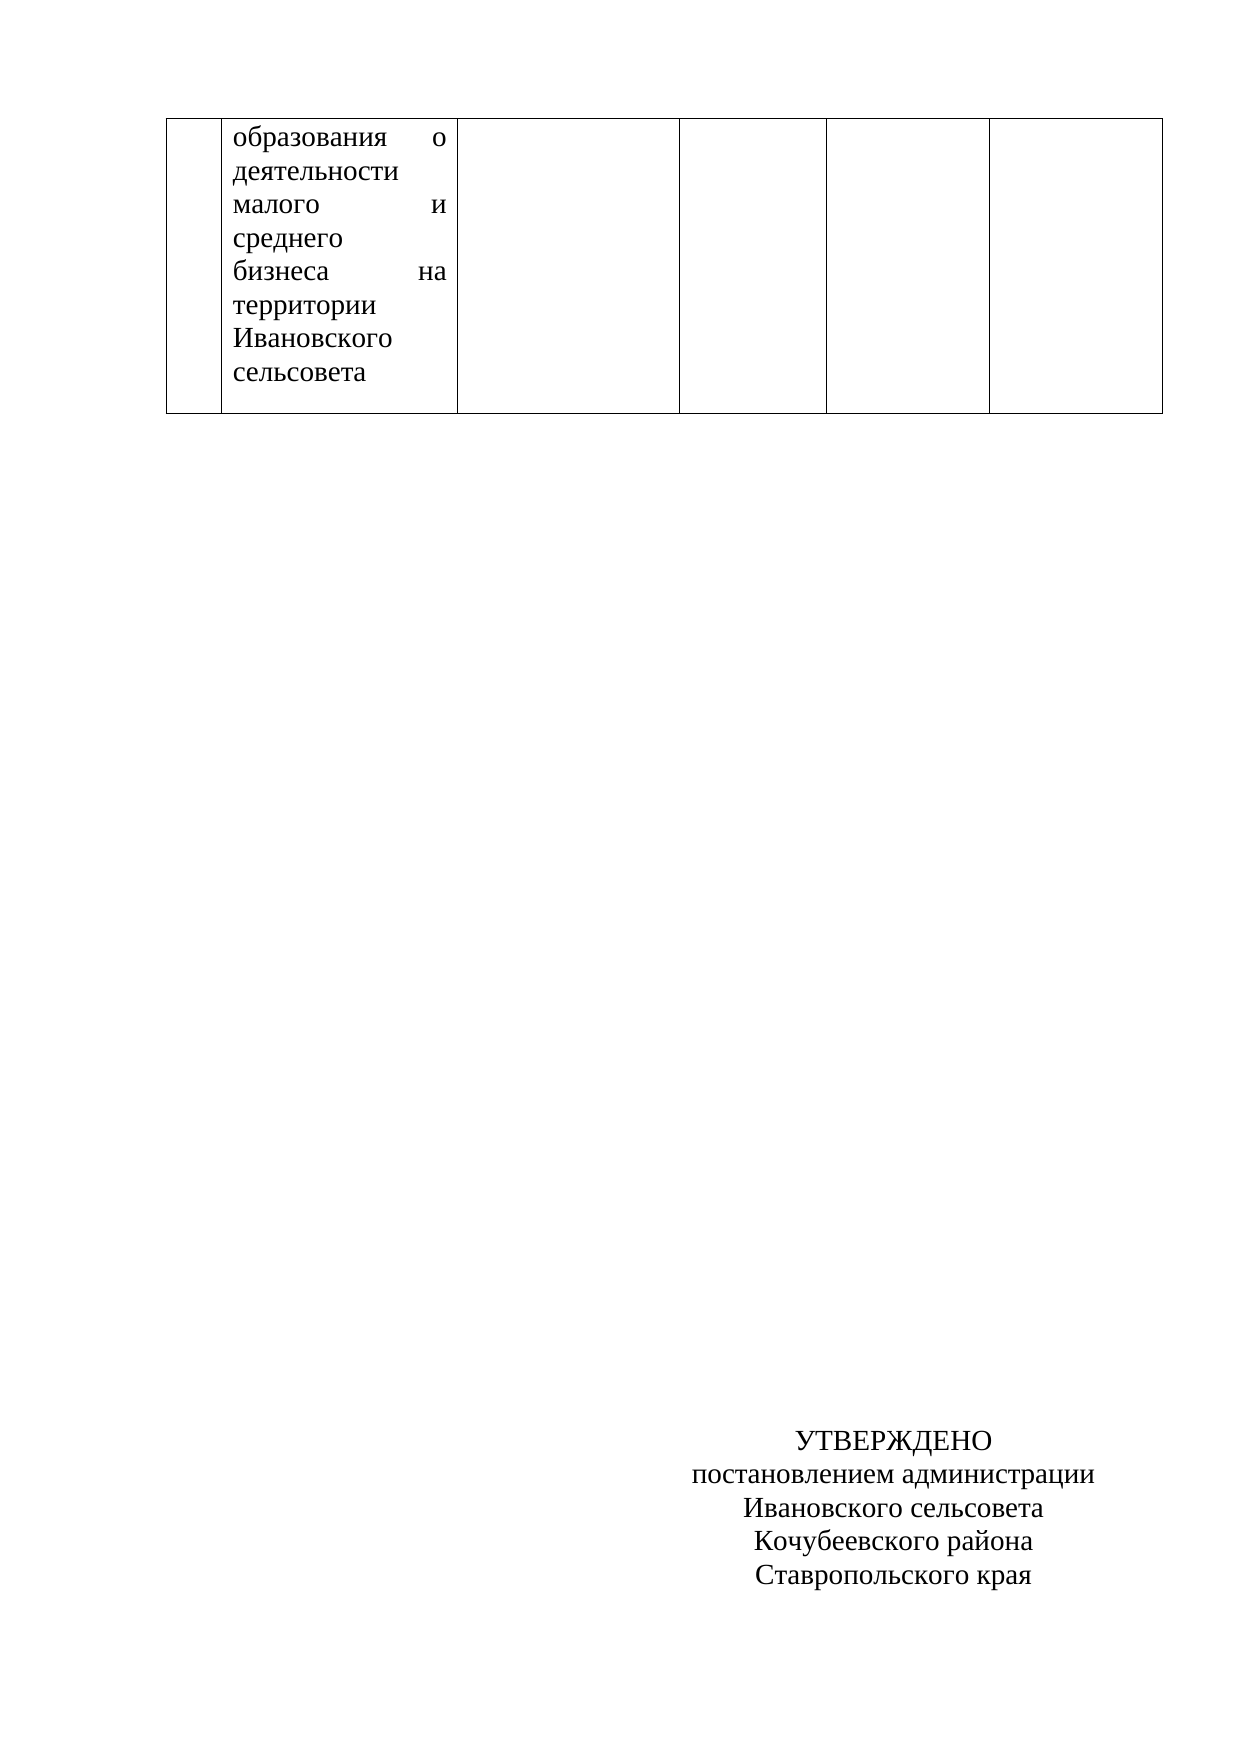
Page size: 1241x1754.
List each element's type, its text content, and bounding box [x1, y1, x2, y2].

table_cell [990, 119, 1162, 412]
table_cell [680, 119, 826, 412]
table_cell 12 [167, 119, 221, 412]
text постановлением администрации [177, 1456, 1152, 1490]
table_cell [827, 119, 989, 412]
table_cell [458, 119, 679, 412]
text Ставропольского края [177, 1557, 1152, 1591]
text Ивановского сельсовета [177, 1490, 1152, 1523]
text УТВЕРЖДЕНО [177, 1423, 1152, 1456]
text Кочубеевского района [177, 1523, 1152, 1557]
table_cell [222, 119, 457, 412]
